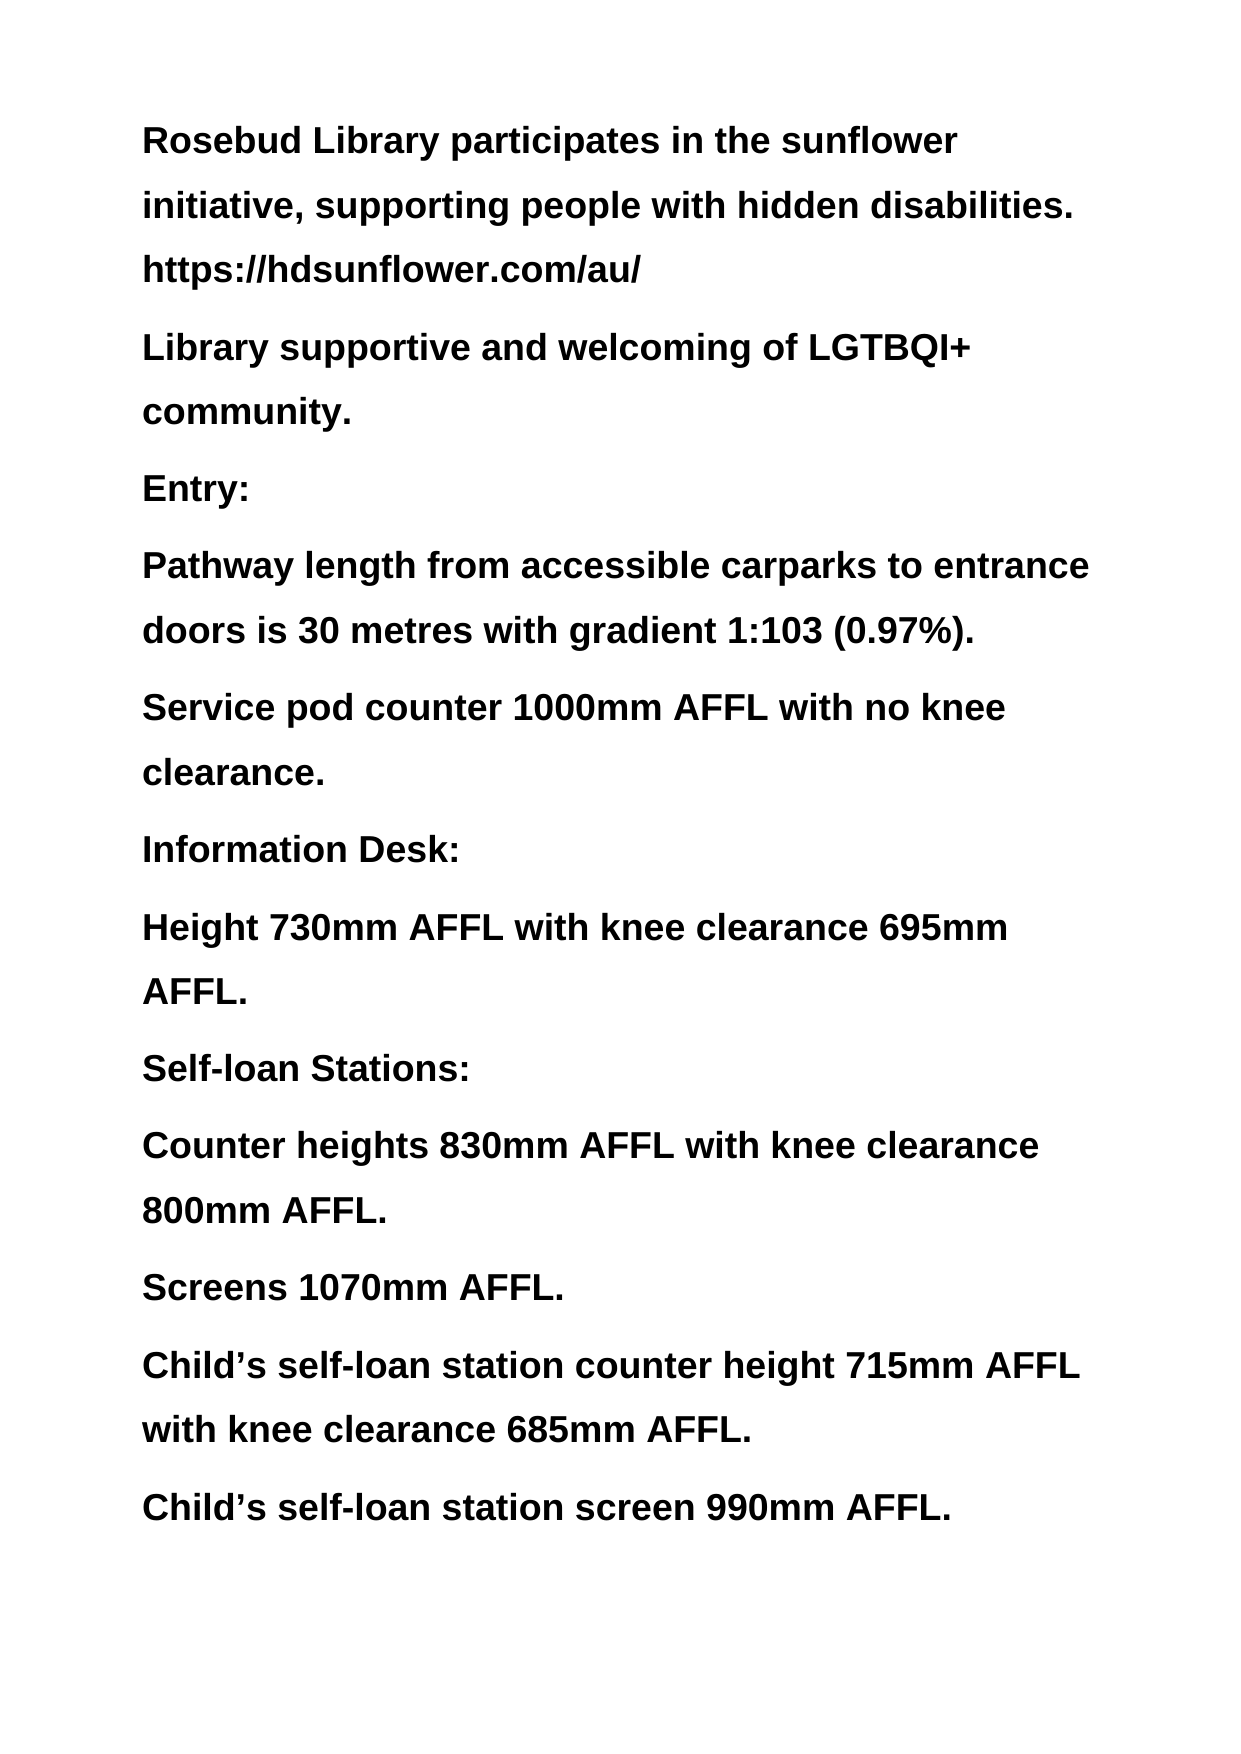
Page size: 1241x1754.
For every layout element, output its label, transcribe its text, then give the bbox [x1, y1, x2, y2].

text Height 730mm AFFL with knee clearance 695mm AFFL. [142, 905, 1098, 1012]
text Entry: [142, 467, 1098, 510]
text Child’s self-loan station screen 990mm AFFL. [142, 1485, 1098, 1528]
text Pathway length from accessible carparks to entrance doors is 30 metres with gradient 1:103 (0.97%). [142, 544, 1098, 652]
text Information Desk: [142, 827, 1098, 871]
text Rosebud Library participates in the sunflower initiative, supporting people with hidden disabilities. https://hdsunflower.com/au/ [142, 118, 1098, 291]
text Library supportive and welcoming of LGTBQI+ community. [142, 325, 1098, 432]
text Self-loan Stations: [142, 1047, 1098, 1090]
text Service pod counter 1000mm AFFL with no knee clearance. [142, 686, 1098, 793]
text Counter heights 830mm AFFL with knee clearance 800mm AFFL. [142, 1124, 1098, 1232]
text Screens 1070mm AFFL. [142, 1266, 1098, 1309]
text Child’s self-loan station counter height 715mm AFFL with knee clearance 685mm AFFL. [142, 1343, 1098, 1451]
